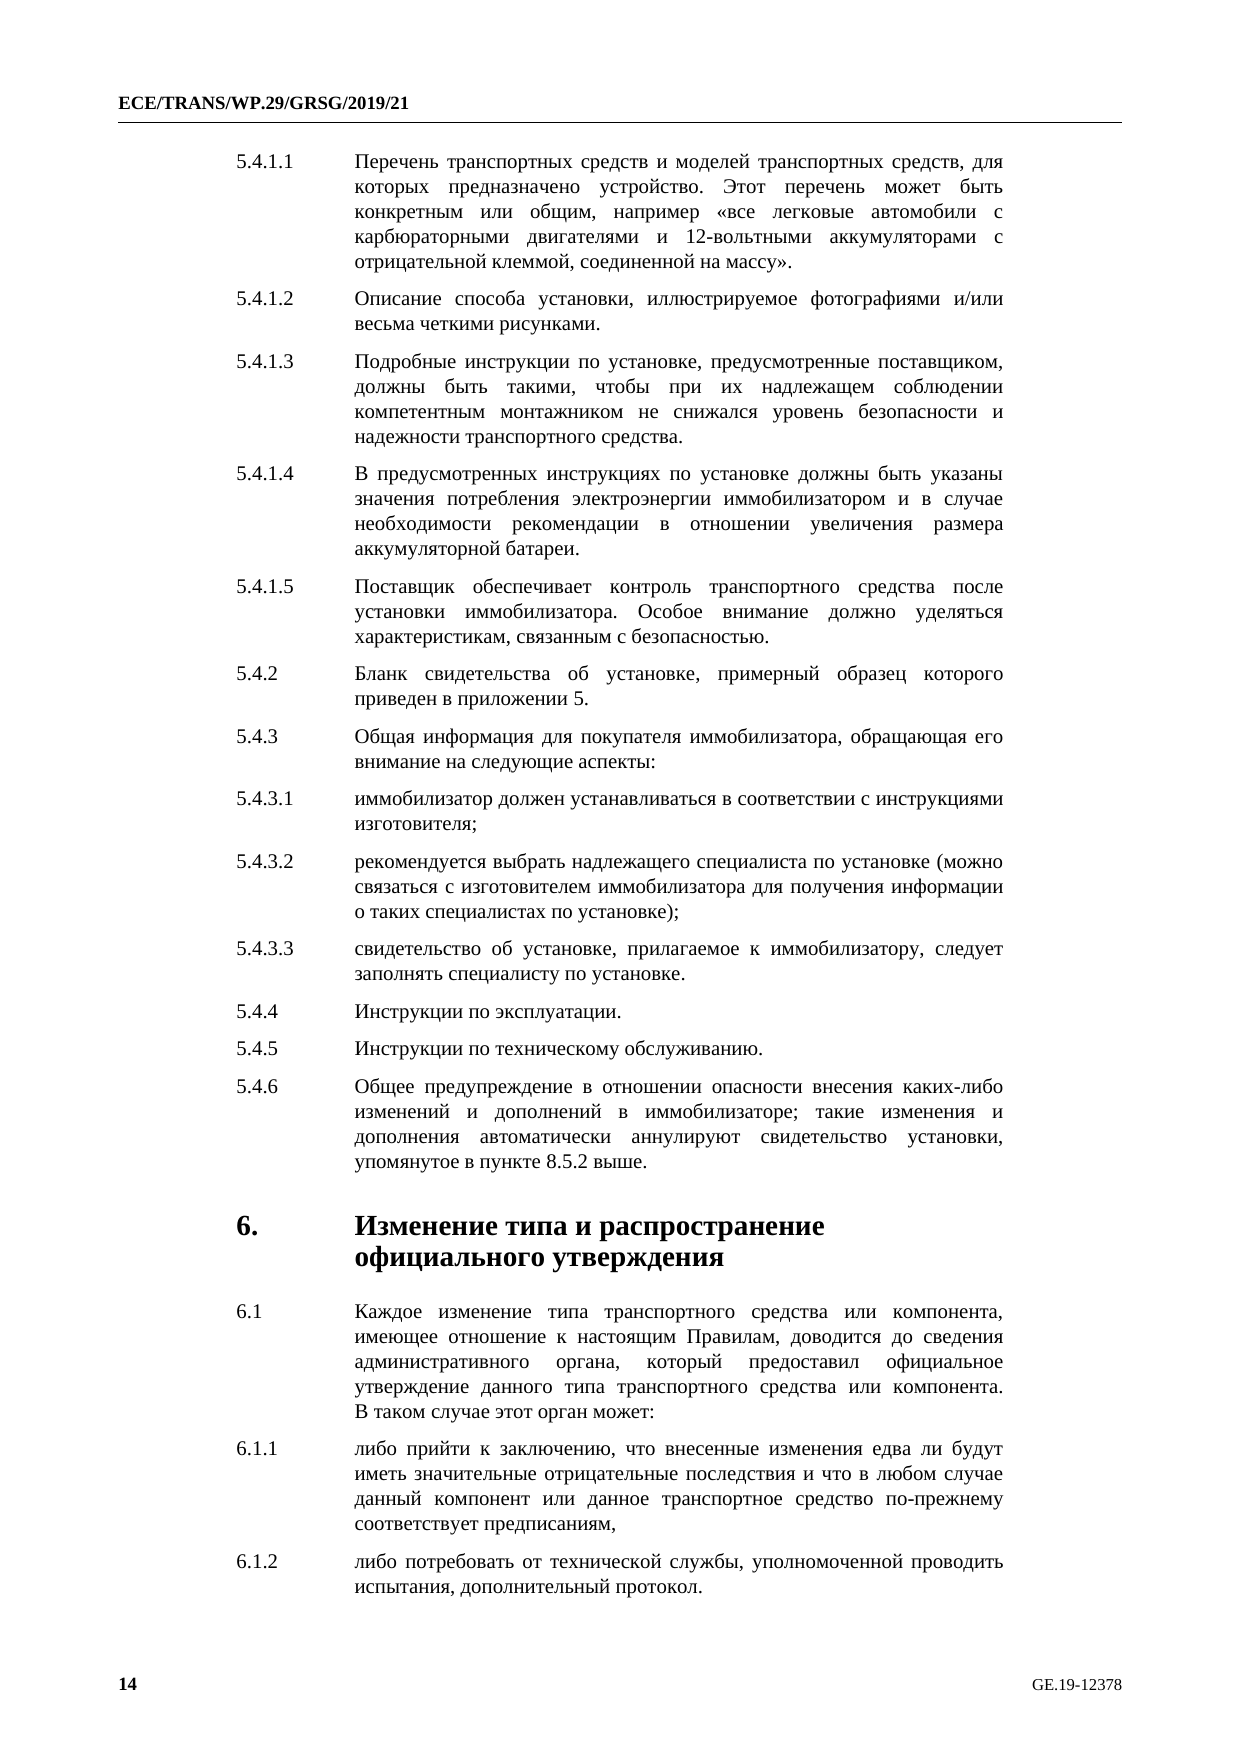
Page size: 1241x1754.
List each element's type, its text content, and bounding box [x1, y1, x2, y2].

text 5.4.3 Общая информация для покупателя иммобилизатора, обращающая его внимание на следующие аспекты: [236, 723, 1004, 773]
text 6.1.1 либо прийти к заключению, что внесенные изменения едва ли будут иметь значительные отрицательные последствия и что в любом случае данный компонент или данное транспортное средство по-прежнему соответствует предписаниям, [236, 1435, 1004, 1535]
text 5.4.5 Инструкции по техническому обслуживанию. [236, 1035, 1004, 1060]
text 6. Изменение типа и распространение официального утверждения [236, 1210, 1004, 1273]
text 5.4.3.3 свидетельство об установке, прилагаемое к иммобилизатору, следует заполнять специалисту по установке. [236, 935, 1004, 985]
text 5.4.3.1 иммобилизатор должен устанавливаться в соответствии с инструкциями изготовителя; [236, 785, 1004, 835]
text 6.1 Каждое изменение типа транспортного средства или компонента, имеющее отношение к настоящим Правилам, доводится до сведения административного органа, который предоставил официальное утверждение данного типа транспортного средства или компонента. В таком случае этот орган может: [236, 1298, 1004, 1423]
text 6.1.2 либо потребовать от технической службы, уполномоченной проводить испытания, дополнительный протокол. [236, 1548, 1004, 1598]
text 5.4.3.2 рекомендуется выбрать надлежащего специалиста по установке (можно связаться с изготовителем иммобилизатора для получения информации о таких специалистах по установке); [236, 848, 1004, 923]
text 5.4.1.2 Описание способа установки, иллюстрируемое фотографиями и/или весьма четкими рисунками. [236, 285, 1004, 335]
text 5.4.1.5 Поставщик обеспечивает контроль транспортного средства после установки иммобилизатора. Особое внимание должно уделяться характеристикам, связанным с безопасностью. [236, 573, 1004, 648]
text 5.4.6 Общее предупреждение в отношении опасности внесения каких-либо изменений и дополнений в иммобилизаторе; такие изменения и дополнения автоматически аннулируют свидетельство установки, упомянутое в пункте 8.5.2 выше. [236, 1073, 1004, 1173]
text 5.4.1.1 Перечень транспортных средств и моделей транспортных средств, для которых предназначено устройство. Этот перечень может быть конкретным или общим, например «все легковые автомобили с карбюраторными двигателями и 12-вольтными аккумуляторами с отрицательной клеммой, соединенной на массу». [236, 148, 1004, 273]
text 5.4.1.3 Подробные инструкции по установке, предусмотренные поставщиком, должны быть такими, чтобы при их надлежащем соблюдении компетентным монтажником не снижался уровень безопасности и надежности транспортного средства. [236, 348, 1004, 448]
text 5.4.4 Инструкции по эксплуатации. [236, 998, 1004, 1023]
text 5.4.1.4 В предусмотренных инструкциях по установке должны быть указаны значения потребления электроэнергии иммобилизатором и в случае необходимости рекомендации в отношении увеличения размера аккумуляторной батареи. [236, 460, 1004, 560]
text 5.4.2 Бланк свидетельства об установке, примерный образец которого приведен в приложении 5. [236, 660, 1004, 710]
